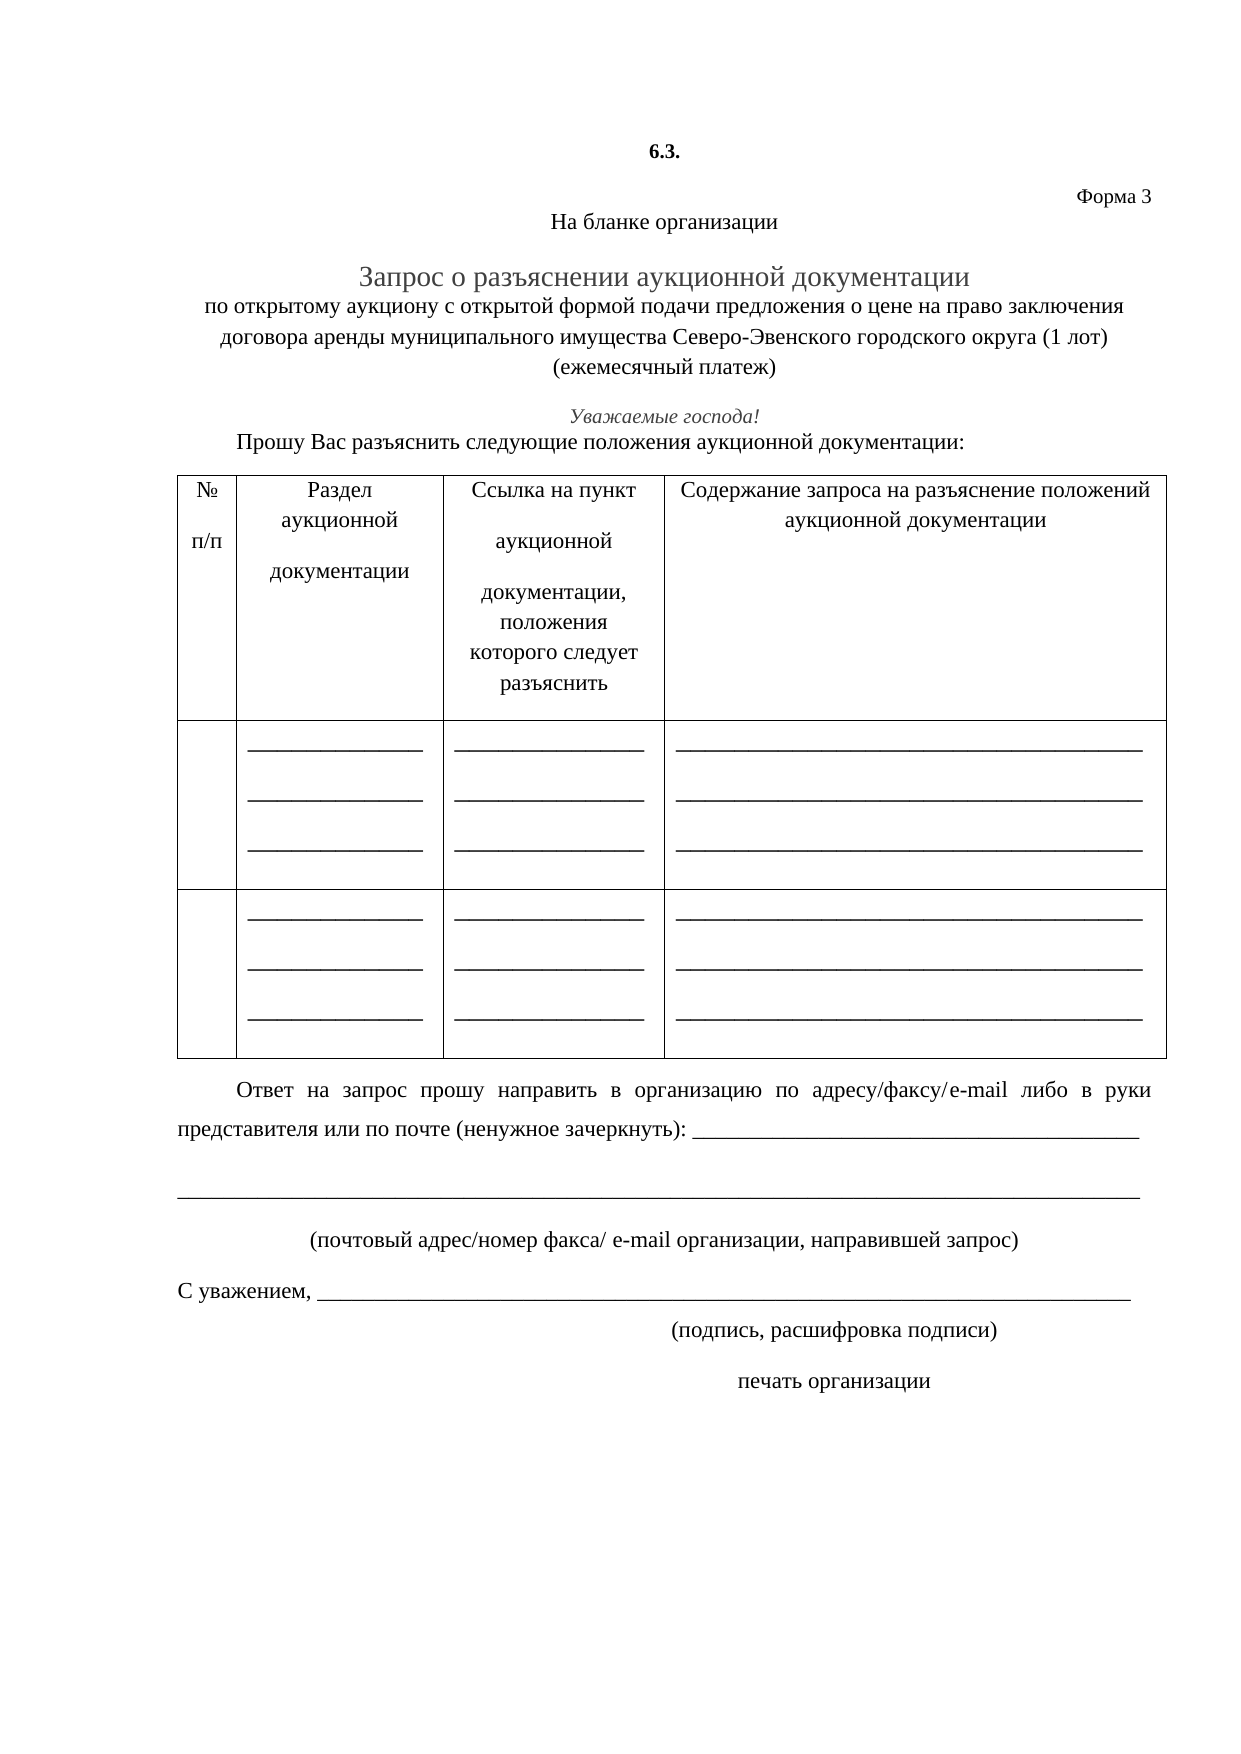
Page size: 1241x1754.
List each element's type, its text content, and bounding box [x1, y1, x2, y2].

table_header Ссылка на пункт аукционной документации, положения которого следует разъяснить [444, 476, 664, 720]
text по открытому аукциону с открытой формой подачи предложения о цене на право заключения договора аренды муниципального имущества Северо-Эвенского городского округа (1 лот) (ежемесячный платеж) [177, 292, 1152, 379]
text печать организации [620, 1367, 1048, 1394]
table_cell [178, 890, 236, 1058]
table_cell ____________________________________ [237, 890, 443, 1058]
table_cell ________________________________________________________________________________________________ [665, 721, 1166, 889]
text На бланке организации [177, 208, 1152, 234]
table_cell ____________________________________ [237, 721, 443, 889]
table_header Раздел аукционной документации [237, 476, 443, 720]
text ____________________________________________________________________________________ [177, 1176, 1152, 1202]
subtitle Форма 3 [177, 184, 1152, 208]
table_header Содержание запроса на разъяснение положений аукционной документации [665, 476, 1166, 720]
text (подпись, расшифровка подписи) [620, 1316, 1048, 1343]
text Ответ на запрос прошу направить в организацию по адресу/факсу/e-mail либо в руки представителя или по почте (ненужное зачеркнуть): _______________________________________ [177, 1076, 1152, 1142]
table_cell _______________________________________ [444, 890, 664, 1058]
subtitle 6.3. [177, 139, 1152, 163]
text С уважением, _______________________________________________________________________ [177, 1278, 1152, 1304]
table_cell _______________________________________ [444, 721, 664, 889]
subtitle Уважаемые господа! [177, 404, 1152, 428]
table_cell ________________________________________________________________________________________________ [665, 890, 1166, 1058]
subtitle Запрос о разъяснении аукционной документации [177, 259, 1152, 292]
table_cell [178, 721, 236, 889]
text (почтовый адрес/номер факса/ e-mail организации, направившей запрос) [177, 1227, 1152, 1253]
text Прошу Вас разъяснить следующие положения аукционной документации: [177, 428, 1152, 454]
table_header № п/п [178, 476, 236, 720]
